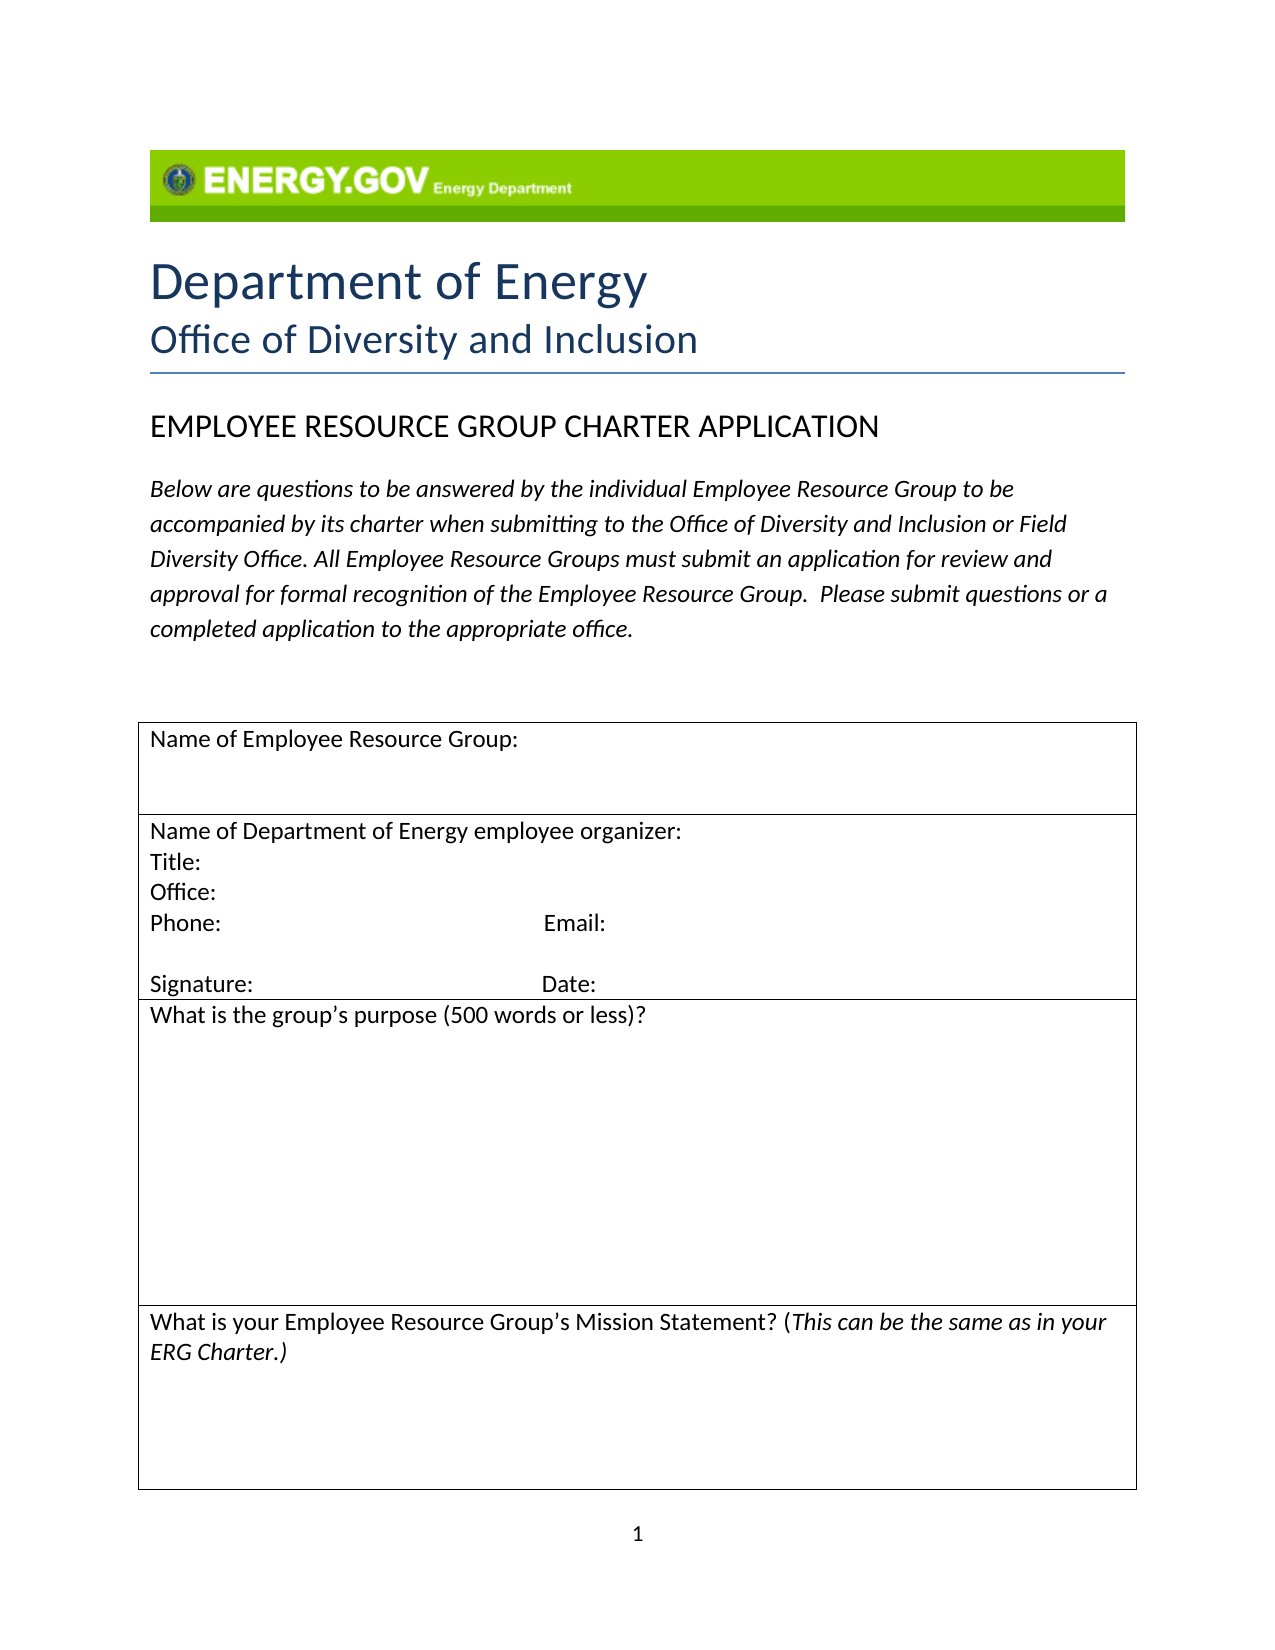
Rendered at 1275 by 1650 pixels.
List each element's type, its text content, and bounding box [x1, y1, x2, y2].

table_cell What is the group’s purpose (500 words or less)? [139, 1000, 1136, 1305]
text EMPLOYEE RESOURCE GROUP CHARTER APPLICATION [150, 405, 1125, 446]
text Below are questions to be answered by the individual Employee Resource Group to be accompanied by its charter when submitting to the Office of Diversity and Inclusion or Field Diversity Office. All Employee Resource Groups must submit an application for review and approval for formal recognition of the Employee Resource Group. Please submit questions or a completed application to the appropriate office. [150, 473, 1125, 643]
title Office of Diversity and Inclusion [150, 313, 1125, 372]
table_cell Name of Department of Energy employee organizer: Title: Office: Phone: Email: Signature: Date: [139, 815, 1136, 998]
picture [150, 150, 1125, 222]
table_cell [139, 1306, 1136, 1489]
table_header Name of Employee Resource Group: [139, 723, 1136, 814]
title Department of Energy [150, 247, 1125, 313]
